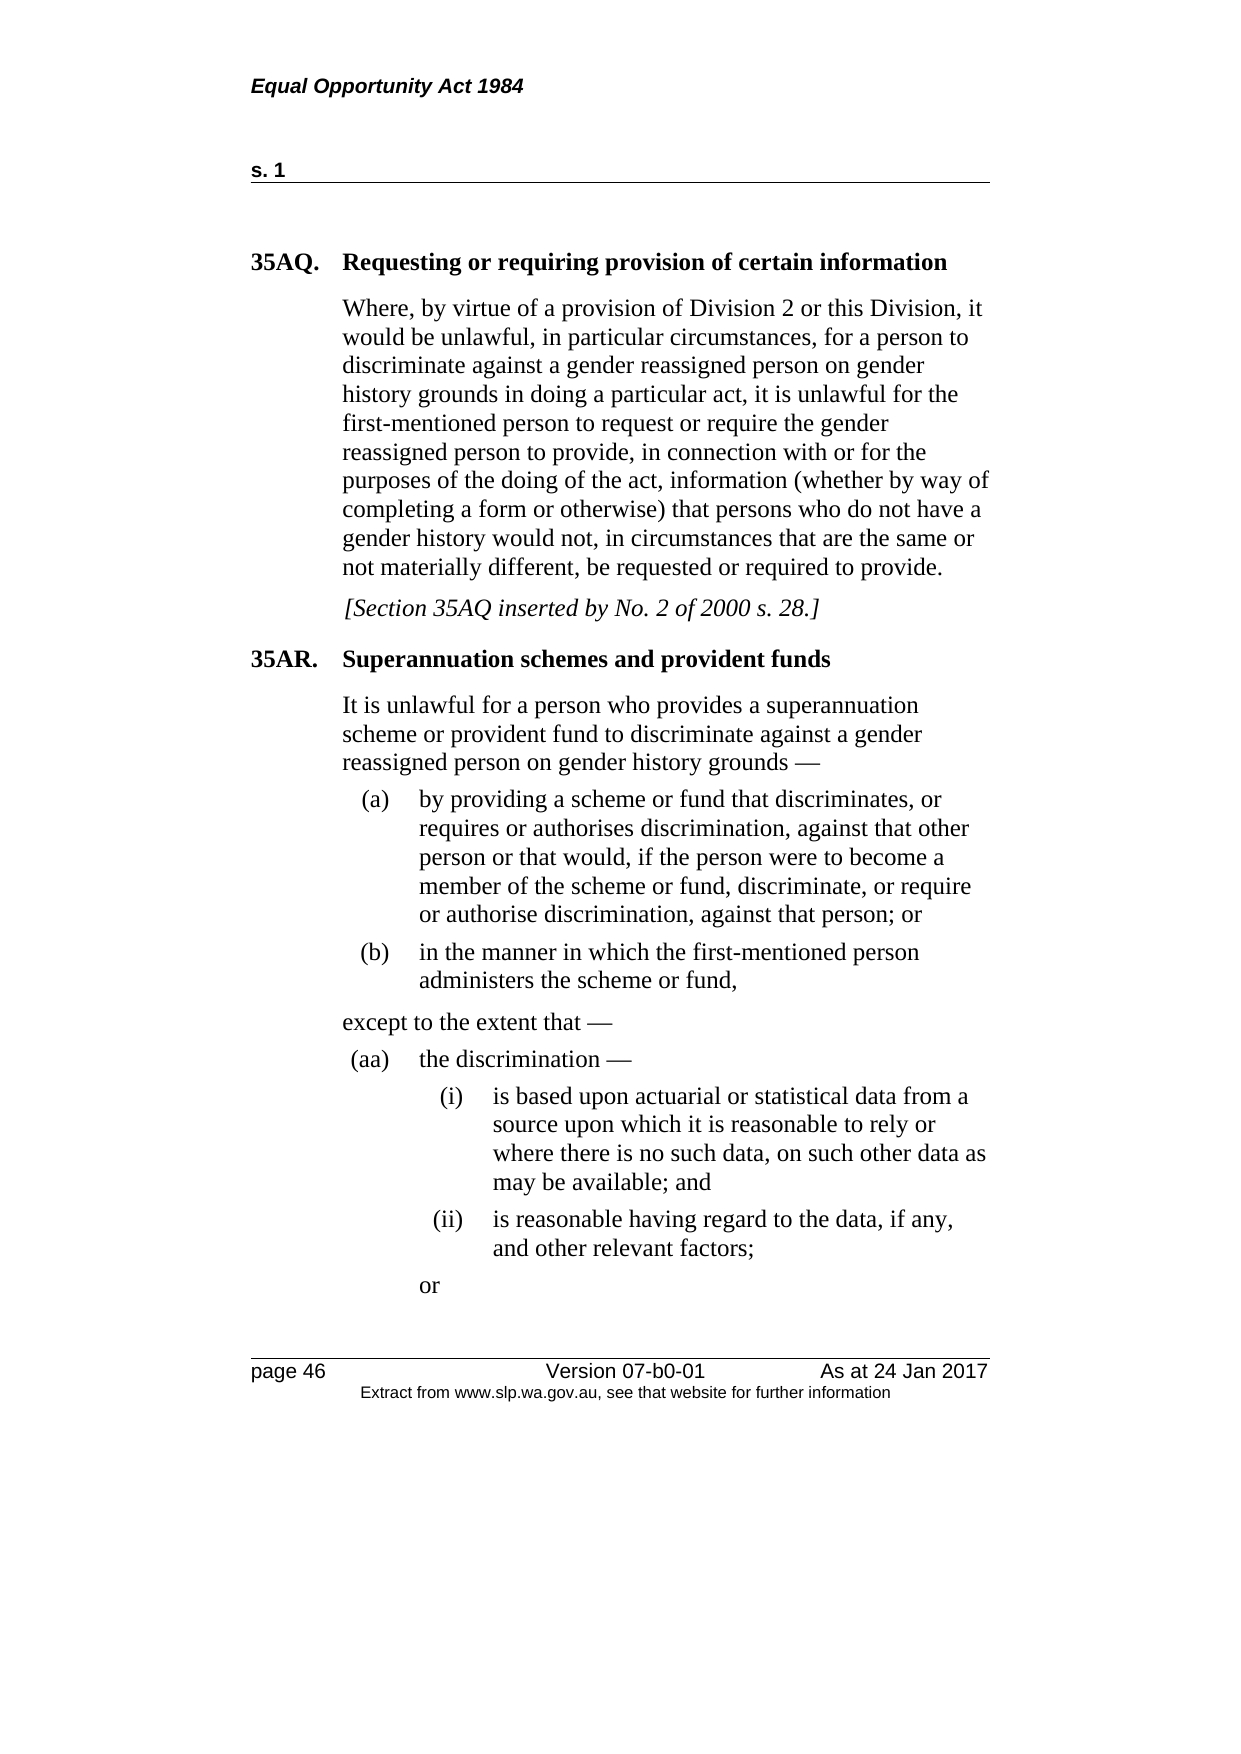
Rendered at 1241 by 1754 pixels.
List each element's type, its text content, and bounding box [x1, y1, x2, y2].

text It is unlawful for a person who provides a superannuation scheme or provident fund to discriminate against a gender reassigned person on gender history grounds — [251, 690, 990, 776]
text (i) is based upon actuarial or statistical data from a source upon which it is reasonable to rely or where there is no such data, on such other data as may be available; and [251, 1081, 990, 1196]
text (a) by providing a scheme or fund that discriminates, or requires or authorises discrimination, against that other person or that would, if the person were to become a member of the scheme or fund, discriminate, or require or authorise discrimination, against that person; or [251, 784, 990, 928]
text except to the extent that — [251, 1007, 990, 1035]
subtitle 35AR. Superannuation schemes and provident funds [251, 644, 990, 673]
subtitle 35AQ. Requesting or requiring provision of certain information [251, 247, 990, 276]
text (aa) the discrimination — [251, 1044, 990, 1072]
text (b) in the manner in which the first-mentioned person administers the scheme or fund, [251, 937, 990, 994]
text (ii) is reasonable having regard to the data, if any, and other relevant factors; [251, 1204, 990, 1262]
text Where, by virtue of a provision of Division 2 or this Division, it would be unlawful, in particular circumstances, for a person to discriminate against a gender reassigned person on gender history grounds in doing a particular act, it is unlawful for the first-mentioned person to request or require the gender reassigned person to provide, in connection with or for the purposes of the doing of the act, information (whether by way of completing a form or otherwise) that persons who do not have a gender history would not, in circumstances that are the same or not materially different, be requested or required to provide. [251, 293, 990, 580]
text [Section 35AQ inserted by No. 2 of 2000 s. 28.] [251, 593, 990, 622]
text or [251, 1270, 990, 1299]
